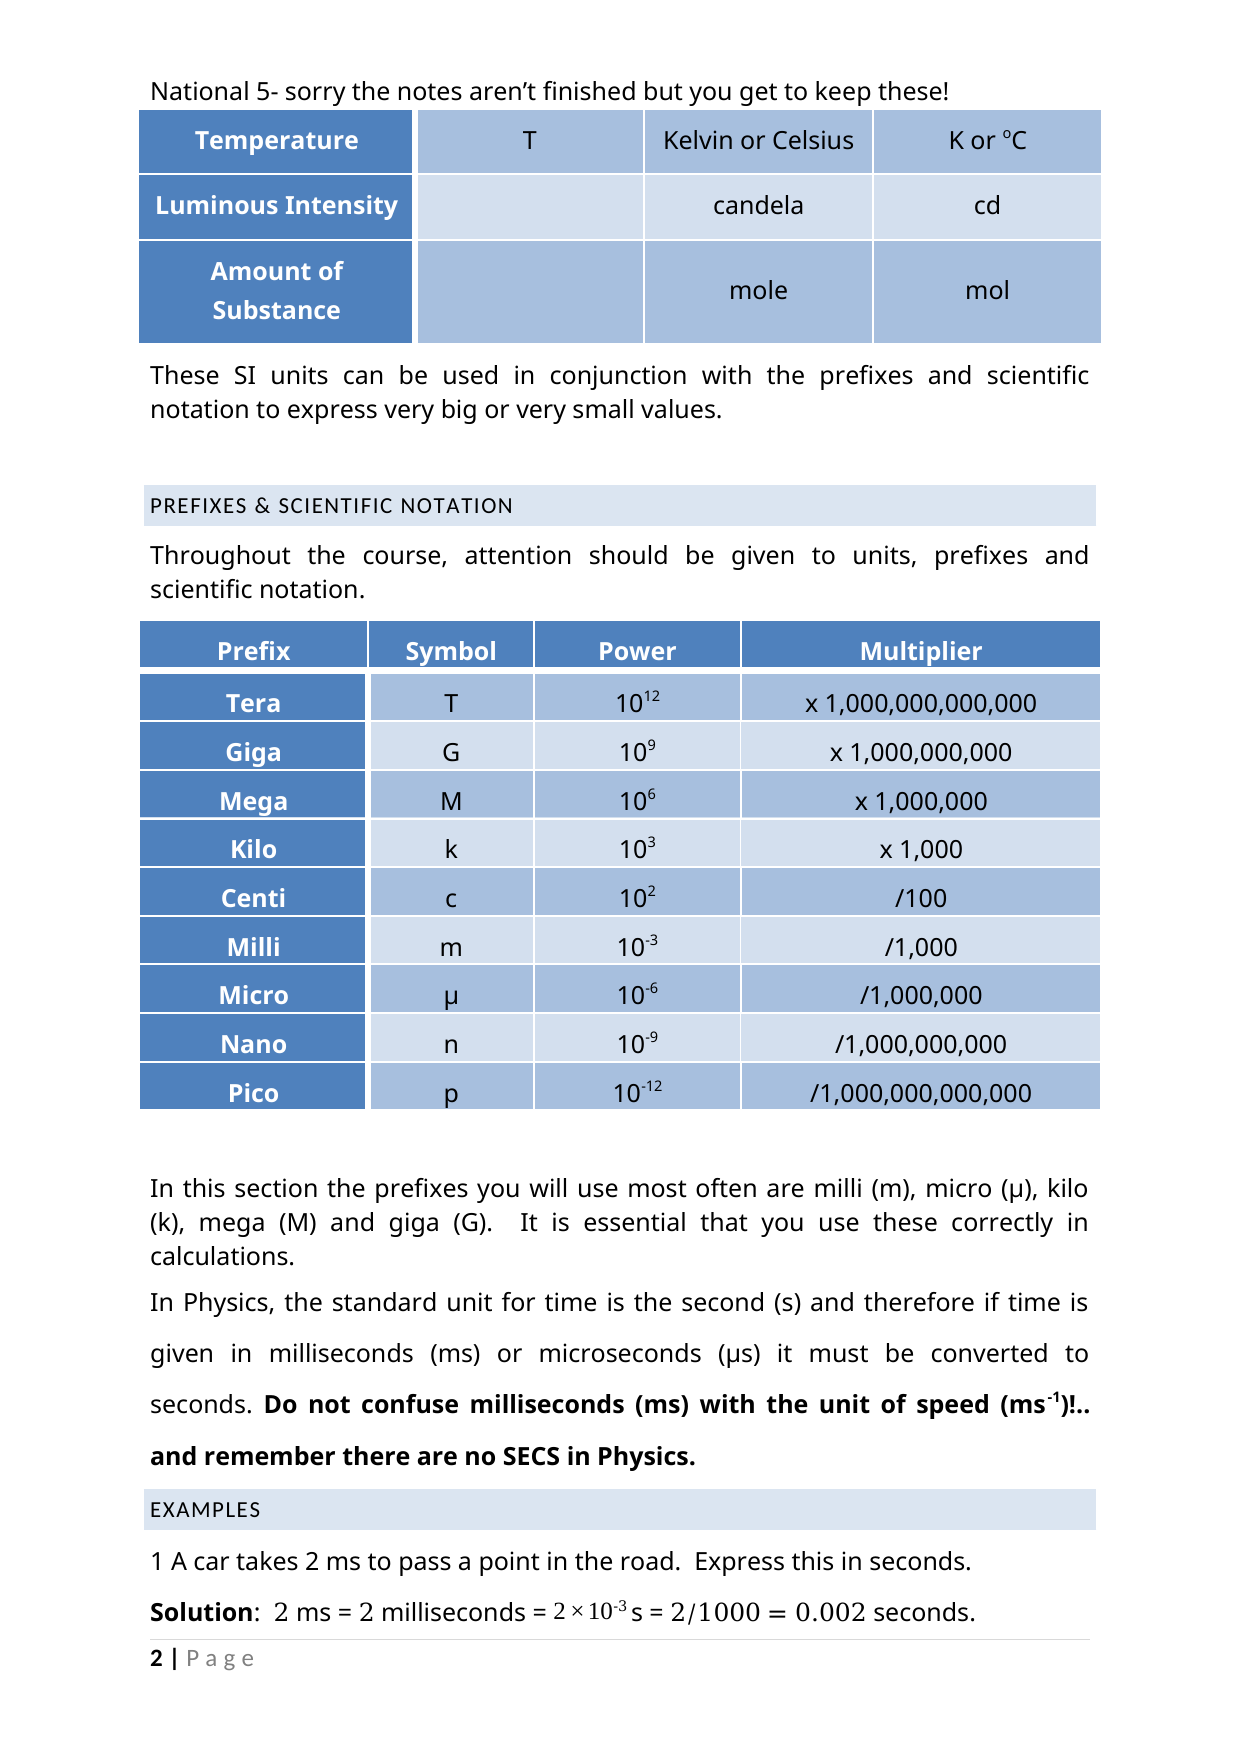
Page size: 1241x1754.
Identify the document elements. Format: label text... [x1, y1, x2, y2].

table_cell mol [874, 241, 1101, 343]
text Solution: 2 ms = 2 milliseconds = -3 s = 2/1000 = 0.002 seconds. [150, 1595, 1090, 1629]
table_cell k [371, 820, 533, 866]
table_cell n [371, 1014, 533, 1061]
text 1 A car takes 2 ms to pass a point in the road. Express this in seconds. [150, 1544, 1090, 1578]
table_cell Centi [140, 868, 365, 915]
table_cell Temperature [139, 110, 412, 173]
table_cell Kilo [140, 820, 365, 866]
table_cell 1012 [535, 674, 740, 720]
table_cell m [371, 917, 533, 963]
table_header Multiplier [742, 621, 1100, 667]
text In Physics, the standard unit for time is the second (s) and therefore if time is given in milliseconds (ms) or microseconds (µs) it must be converted to seconds. Do not confuse milliseconds (ms) with the unit of speed (ms-1)!.. and remember there are no SECS in Physics. [150, 1285, 1090, 1472]
table_cell Giga [140, 722, 365, 769]
table_cell x 1,000,000 [742, 771, 1100, 817]
table_cell Pico [140, 1063, 365, 1109]
table_cell Mega [140, 771, 365, 817]
table_cell 10-9 [535, 1014, 740, 1061]
table_cell /1,000 [741, 917, 1100, 963]
table_cell /1,000,000,000,000 [742, 1063, 1100, 1109]
table_cell /1,000,000 [742, 965, 1100, 1012]
table_cell /100 [742, 868, 1100, 915]
table_cell 10-3 [535, 917, 740, 963]
table_header Prefix [140, 621, 367, 667]
table_cell x 1,000 [741, 820, 1100, 866]
table_header Power [535, 621, 740, 667]
table_cell Micro [140, 965, 365, 1012]
table_cell Amount of Substance [139, 241, 412, 343]
table_cell p [371, 1063, 533, 1109]
table_cell T [371, 674, 533, 720]
table_cell cd [874, 175, 1101, 239]
table_cell Luminous Intensity [139, 175, 412, 239]
table_cell Kelvin or Celsius [645, 110, 872, 173]
table_cell c [371, 868, 533, 915]
table_cell 103 [535, 820, 740, 866]
table_cell [418, 241, 643, 343]
table_cell 102 [535, 868, 740, 915]
table_cell [418, 175, 643, 239]
table_cell µ [371, 965, 533, 1012]
table_cell candela [645, 175, 872, 239]
text These SI units can be used in conjunction with the prefixes and scientific notation to express very big or very small values. [150, 358, 1090, 426]
table_cell G [371, 722, 533, 769]
table_cell K or oC [874, 110, 1101, 173]
table_cell 10-12 [535, 1063, 740, 1109]
subtitle Prefixes & Scientific Notation [150, 491, 1090, 519]
table_cell mole [645, 241, 872, 343]
table_header Symbol [369, 621, 533, 667]
table_cell M [371, 771, 533, 817]
table_cell x 1,000,000,000,000 [742, 674, 1100, 720]
text Throughout the course, attention should be given to units, prefixes and scientific notation. [150, 538, 1090, 606]
subtitle Examples [150, 1496, 1090, 1523]
table_cell 10-6 [535, 965, 740, 1012]
table_cell 106 [535, 771, 740, 817]
table_cell Milli [140, 917, 365, 963]
table_cell T [418, 110, 643, 173]
table_cell /1,000,000,000 [741, 1014, 1100, 1061]
table_cell x 1,000,000,000 [741, 722, 1100, 769]
table_cell Nano [140, 1014, 365, 1061]
table_cell Tera [140, 674, 365, 720]
table_cell 109 [535, 722, 740, 769]
text In this section the prefixes you will use most often are milli (m), micro (µ), kilo (k), mega (M) and giga (G). It is essential that you use these correctly in calculations. [150, 1170, 1090, 1273]
